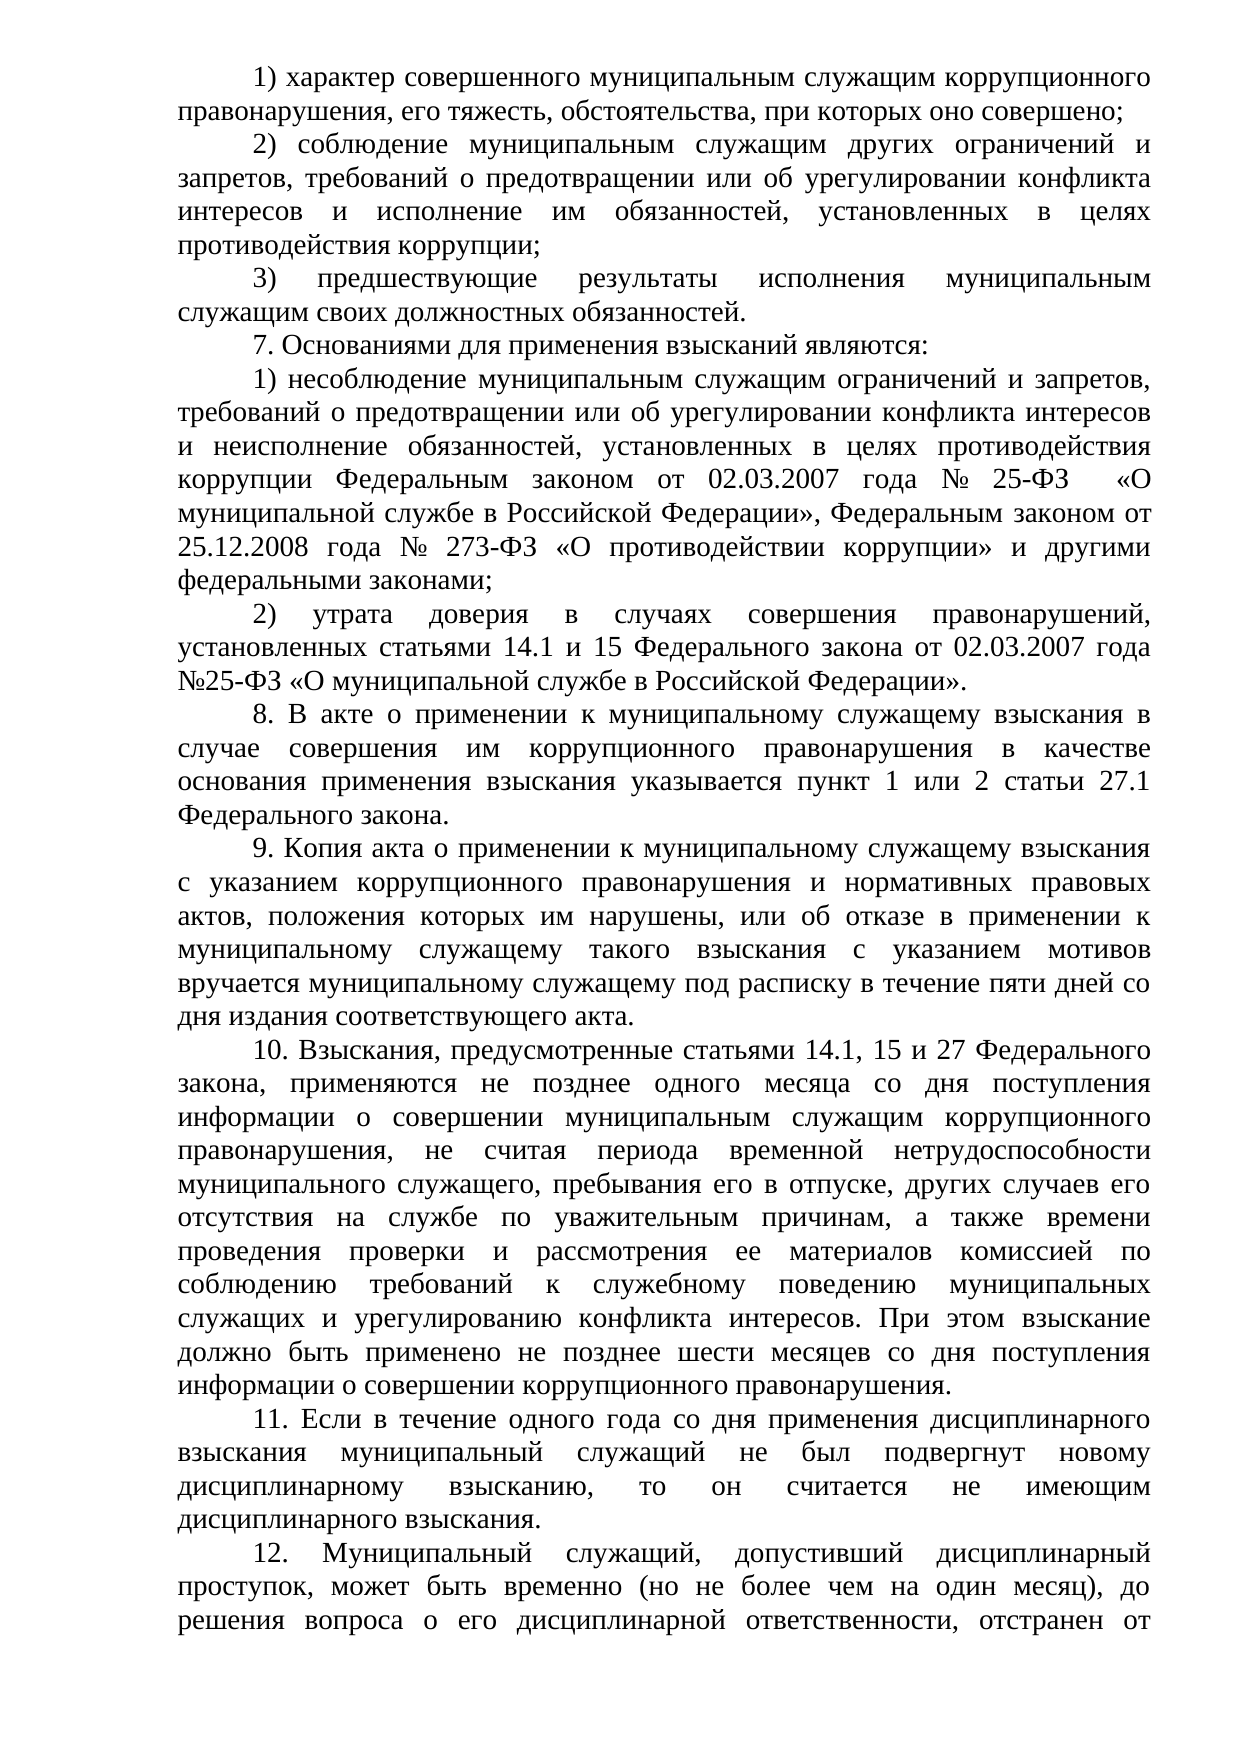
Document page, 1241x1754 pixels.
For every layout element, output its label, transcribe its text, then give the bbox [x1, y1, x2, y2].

text 1) характер совершенного муниципальным служащим коррупционного правонарушения, его тяжесть, обстоятельства, при которых оно совершено; [177, 59, 1152, 126]
text 9. Копия акта о применении к муниципальному служащему взыскания с указанием коррупционного правонарушения и нормативных правовых актов, положения которых им нарушены, или об отказе в применении к муниципальному служащему такого взыскания с указанием мотивов вручается муниципальному служащему под расписку в течение пяти дней со дня издания соответствующего акта. [177, 831, 1152, 1032]
text 3) предшествующие результаты исполнения муниципальным служащим своих должностных обязанностей. [177, 260, 1152, 327]
text 8. В акте о применении к муниципальному служащему взыскания в случае совершения им коррупционного правонарушения в качестве основания применения взыскания указывается пункт 1 или 2 статьи 27.1 Федерального закона. [177, 696, 1152, 831]
text 1) несоблюдение муниципальным служащим ограничений и запретов, требований о предотвращении или об урегулировании конфликта интересов и неисполнение обязанностей, установленных в целях противодействия коррупции Федеральным законом от 02.03.2007 года № 25-ФЗ «О муниципальной службе в Российской Федерации», Федеральным законом от 25.12.2008 года № 273-ФЗ «О противодействии коррупции» и другими федеральными законами; [177, 361, 1152, 596]
text 11. Если в течение одного года со дня применения дисциплинарного взыскания муниципальный служащий не был подвергнут новому дисциплинарному взысканию, то он считается не имеющим дисциплинарного взыскания. [177, 1401, 1152, 1535]
text 2) соблюдение муниципальным служащим других ограничений и запретов, требований о предотвращении или об урегулировании конфликта интересов и исполнение им обязанностей, установленных в целях противодействия коррупции; [177, 126, 1152, 260]
text 2) утрата доверия в случаях совершения правонарушений, установленных статьями 14.1 и 15 Федерального закона от 02.03.2007 года №25-ФЗ «О муниципальной службе в Российской Федерации». [177, 596, 1152, 696]
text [177, 1535, 1152, 1636]
text 10. Взыскания, предусмотренные статьями 14.1, 15 и 27 Федерального закона, применяются не позднее одного месяца со дня поступления информации о совершении муниципальным служащим коррупционного правонарушения, не считая периода временной нетрудоспособности муниципального служащего, пребывания его в отпуске, других случаев его отсутствия на службе по уважительным причинам, а также времени проведения проверки и рассмотрения ее материалов комиссией по соблюдению требований к служебному поведению муниципальных служащих и урегулированию конфликта интересов. При этом взыскание должно быть применено не позднее шести месяцев со дня поступления информации о совершении коррупционного правонарушения. [177, 1032, 1152, 1401]
text 7. Основаниями для применения взысканий являются: [177, 327, 1152, 361]
